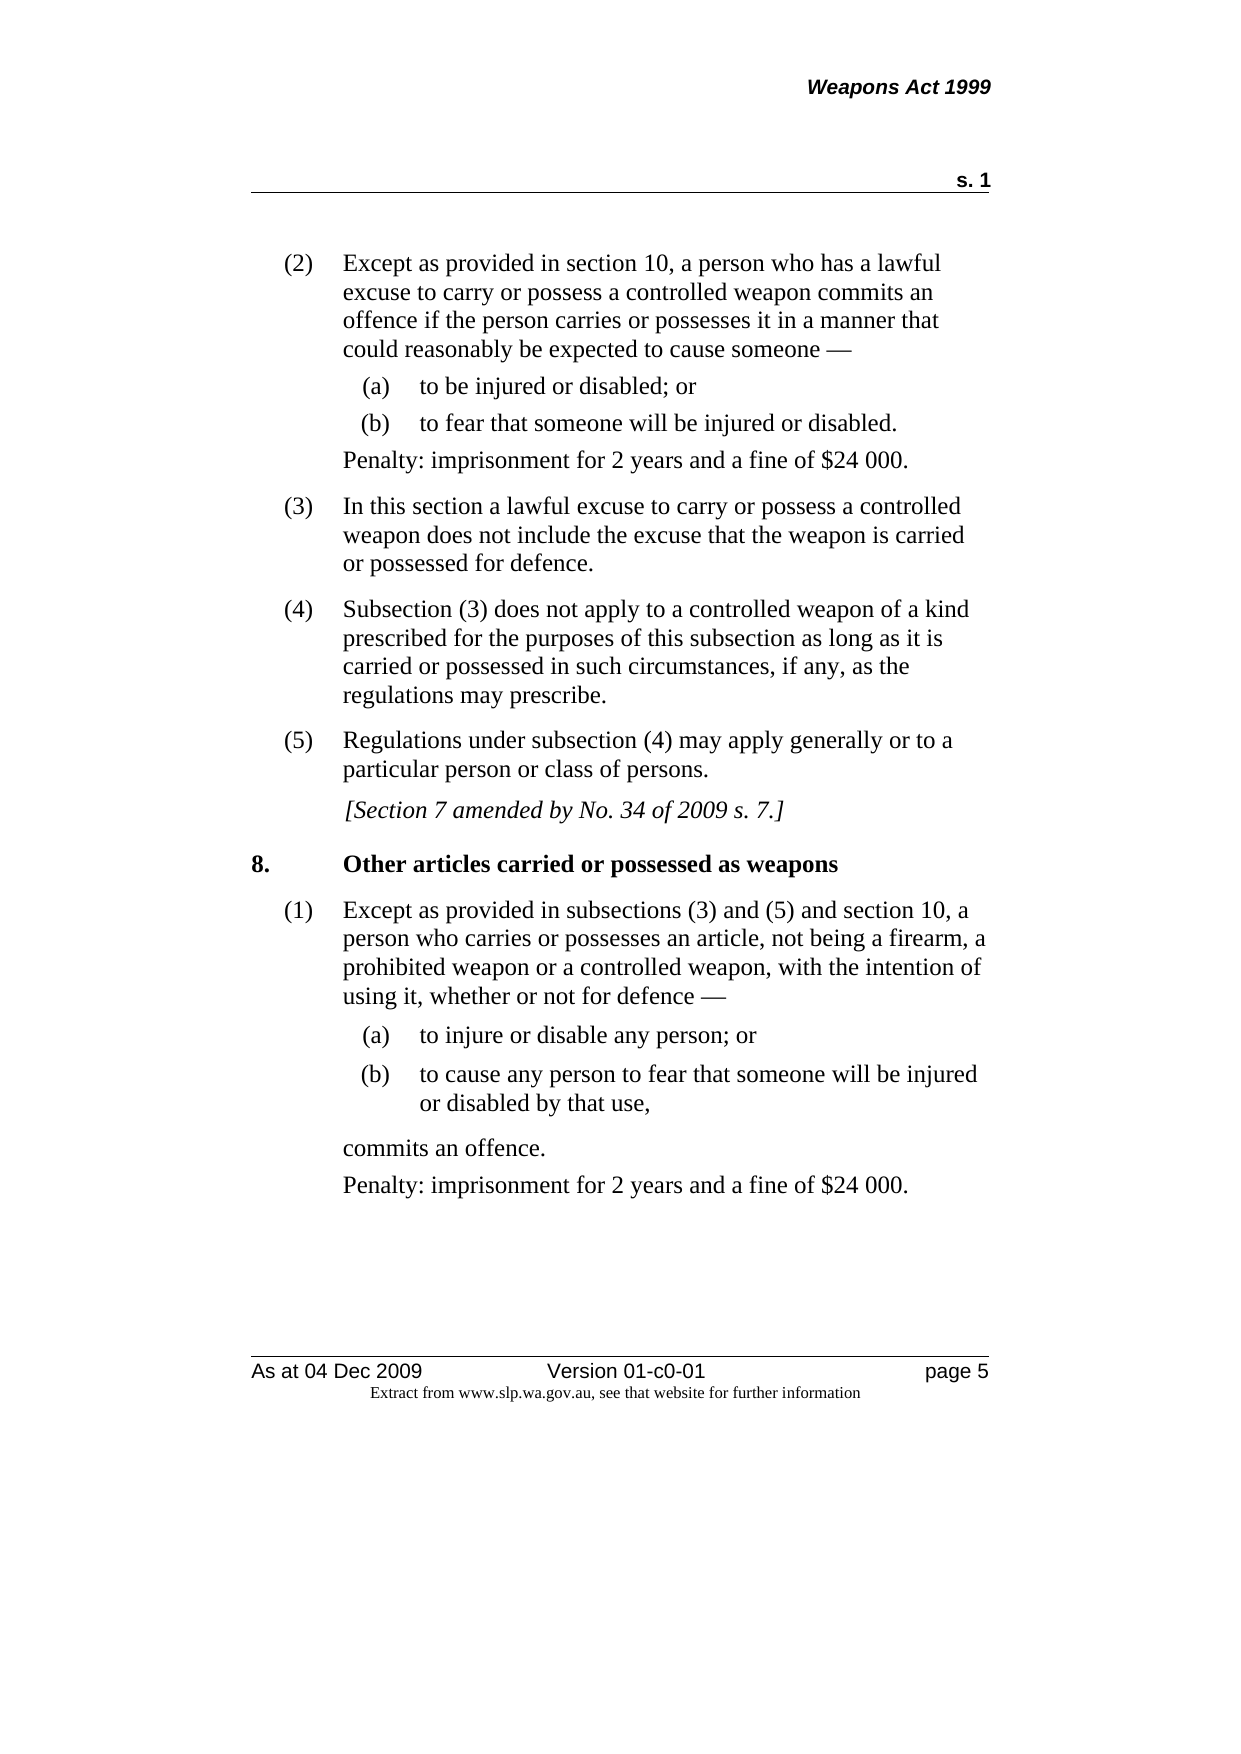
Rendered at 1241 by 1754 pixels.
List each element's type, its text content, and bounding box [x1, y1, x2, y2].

text (4) Subsection (3) does not apply to a controlled weapon of a kind prescribed for the purposes of this subsection as long as it is carried or possessed in such circumstances, if any, as the regulations may prescribe. [251, 594, 989, 709]
text Penalty: imprisonment for 2 years and a fine of $24 000. [251, 446, 989, 474]
subtitle 8. Other articles carried or possessed as weapons [251, 849, 989, 878]
text (3) In this section a lawful excuse to carry or possess a controlled weapon does not include the excuse that the weapon is carried or possessed for defence. [251, 491, 989, 577]
text (1) Except as provided in subsections (3) and (5) and section 10, a person who carries or possesses an article, not being a firearm, a prohibited weapon or a controlled weapon, with the intention of using it, whether or not for defence — [251, 895, 989, 1010]
text (b) to fear that someone will be injured or disabled. [251, 408, 989, 437]
text (a) to injure or disable any person; or [251, 1020, 989, 1049]
text (2) Except as provided in section 10, a person who has a lawful excuse to carry or possess a controlled weapon commits an offence if the person carries or possesses it in a manner that could reasonably be expected to cause someone — [251, 248, 989, 363]
text [Section 7 amended by No. 34 of 2009 s. 7.] [251, 796, 989, 824]
text (5) Regulations under subsection (4) may apply generally or to a particular person or class of persons. [251, 726, 989, 783]
text Penalty: imprisonment for 2 years and a fine of $24 000. [251, 1171, 989, 1199]
text commits an offence. [251, 1133, 989, 1162]
text (b) to cause any person to fear that someone will be injured or disabled by that use, [251, 1059, 989, 1117]
text (a) to be injured or disabled; or [251, 371, 989, 400]
